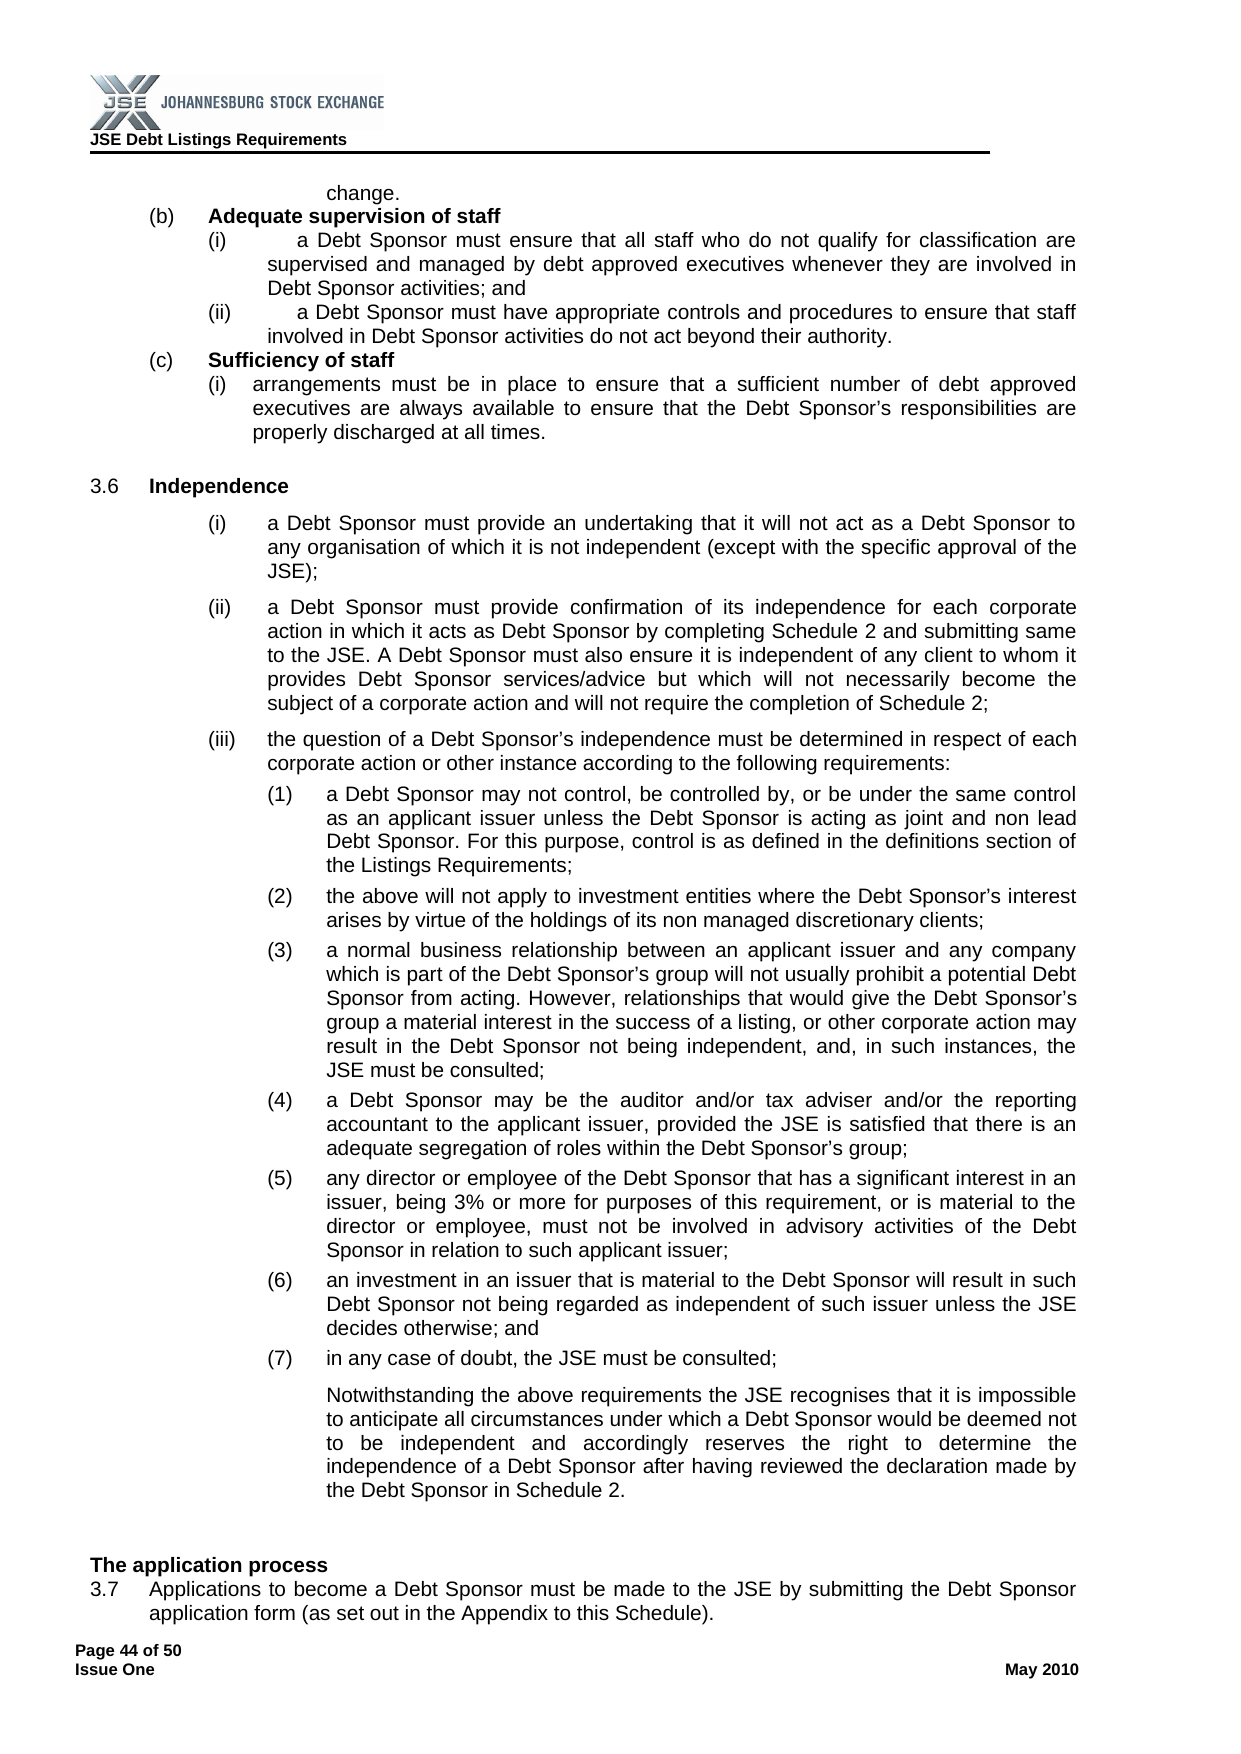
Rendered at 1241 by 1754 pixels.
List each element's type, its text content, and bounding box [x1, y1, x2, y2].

text (3) a normal business relationship between an applicant issuer and any company which is part of the Debt Sponsor’s group will not usually prohibit a potential Debt Sponsor from acting. However, relationships that would give the Debt Sponsor’s group a material interest in the success of a listing, or other corporate action may result in the Debt Sponsor not being independent, and, in such instances, the JSE must be consulted; [267, 938, 1078, 1081]
text (7) in any case of doubt, the JSE must be consulted; [267, 1346, 1078, 1370]
text The application process [90, 1553, 1078, 1577]
text (i) a Debt Sponsor must ensure that all staff who do not qualify for classification are supervised and managed by debt approved executives whenever they are involved in Debt Sponsor activities; and [208, 228, 1078, 300]
text (ii) a Debt Sponsor must provide confirmation of its independence for each corporate action in which it acts as Debt Sponsor by completing Schedule 2 and submitting same to the JSE. A Debt Sponsor must also ensure it is independent of any client to whom it provides Debt Sponsor services/advice but which will not necessarily become the subject of a corporate action and will not require the completion of Schedule 2; [208, 595, 1078, 715]
text (4) a Debt Sponsor may be the auditor and/or tax adviser and/or the reporting accountant to the applicant issuer, provided the JSE is satisfied that there is an adequate segregation of roles within the Debt Sponsor’s group; [267, 1088, 1078, 1159]
text 3.7 Applications to become a Debt Sponsor must be made to the JSE by submitting the Debt Sponsor application form (as set out in the Appendix to this Schedule). [90, 1577, 1078, 1624]
text (b) Adequate supervision of staff [149, 204, 1078, 228]
text Notwithstanding the above requirements the JSE recognises that it is impossible to anticipate all circumstances under which a Debt Sponsor would be deemed not to be independent and accordingly reserves the right to determine the independence of a Debt Sponsor after having reviewed the declaration made by the Debt Sponsor in Schedule 2. [267, 1382, 1078, 1502]
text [267, 180, 1078, 204]
text (c) Sufficiency of staff [149, 348, 1078, 372]
picture [89, 75, 384, 130]
text (ii) a Debt Sponsor must have appropriate controls and procedures to ensure that staff involved in Debt Sponsor activities do not act beyond their authority. [208, 300, 1078, 348]
text (1) a Debt Sponsor may not control, be controlled by, or be under the same control as an applicant issuer unless the Debt Sponsor is acting as joint and non lead Debt Sponsor. For this purpose, control is as defined in the definitions section of the Listings Requirements; [267, 781, 1078, 877]
text (5) any director or employee of the Debt Sponsor that has a significant interest in an issuer, being 3% or more for purposes of this requirement, or is material to the director or employee, must not be involved in advisory activities of the Debt Sponsor in relation to such applicant issuer; [267, 1166, 1078, 1262]
text (i) a Debt Sponsor must provide an undertaking that it will not act as a Debt Sponsor to any organisation of which it is not independent (except with the specific approval of the JSE); [208, 511, 1078, 582]
text (2) the above will not apply to investment entities where the Debt Sponsor’s interest arises by virtue of the holdings of its non managed discretionary clients; [267, 883, 1078, 931]
text (6) an investment in an issuer that is material to the Debt Sponsor will result in such Debt Sponsor not being regarded as independent of such issuer unless the JSE decides otherwise; and [267, 1268, 1078, 1340]
text (i) arrangements must be in place to ensure that a sufficient number of debt approved executives are always available to ensure that the Debt Sponsor’s responsibilities are properly discharged at all times. [208, 372, 1078, 444]
text (iii) the question of a Debt Sponsor’s independence must be determined in respect of each corporate action or other instance according to the following requirements: [208, 727, 1078, 775]
